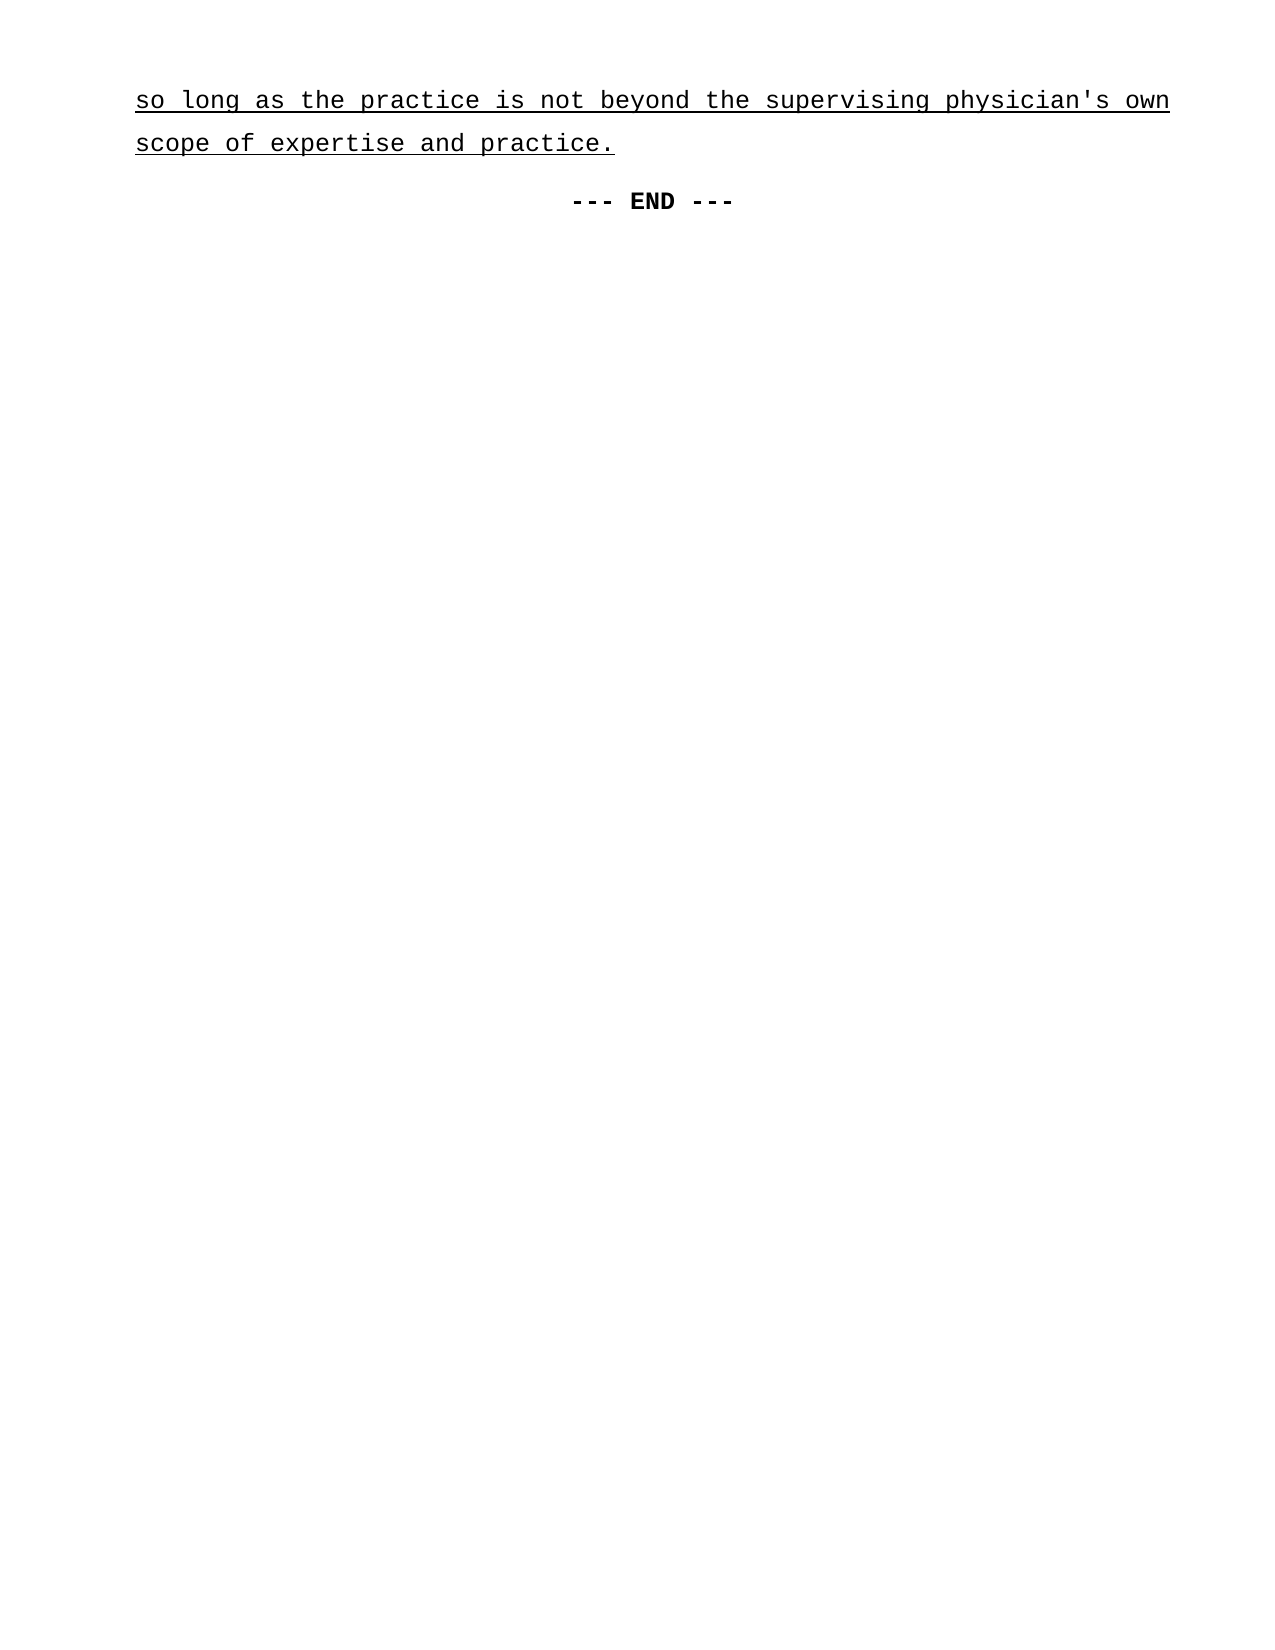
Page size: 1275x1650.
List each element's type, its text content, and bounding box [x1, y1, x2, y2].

text --- END --- [135, 188, 1170, 217]
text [135, 75, 1170, 111]
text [135, 113, 1170, 160]
